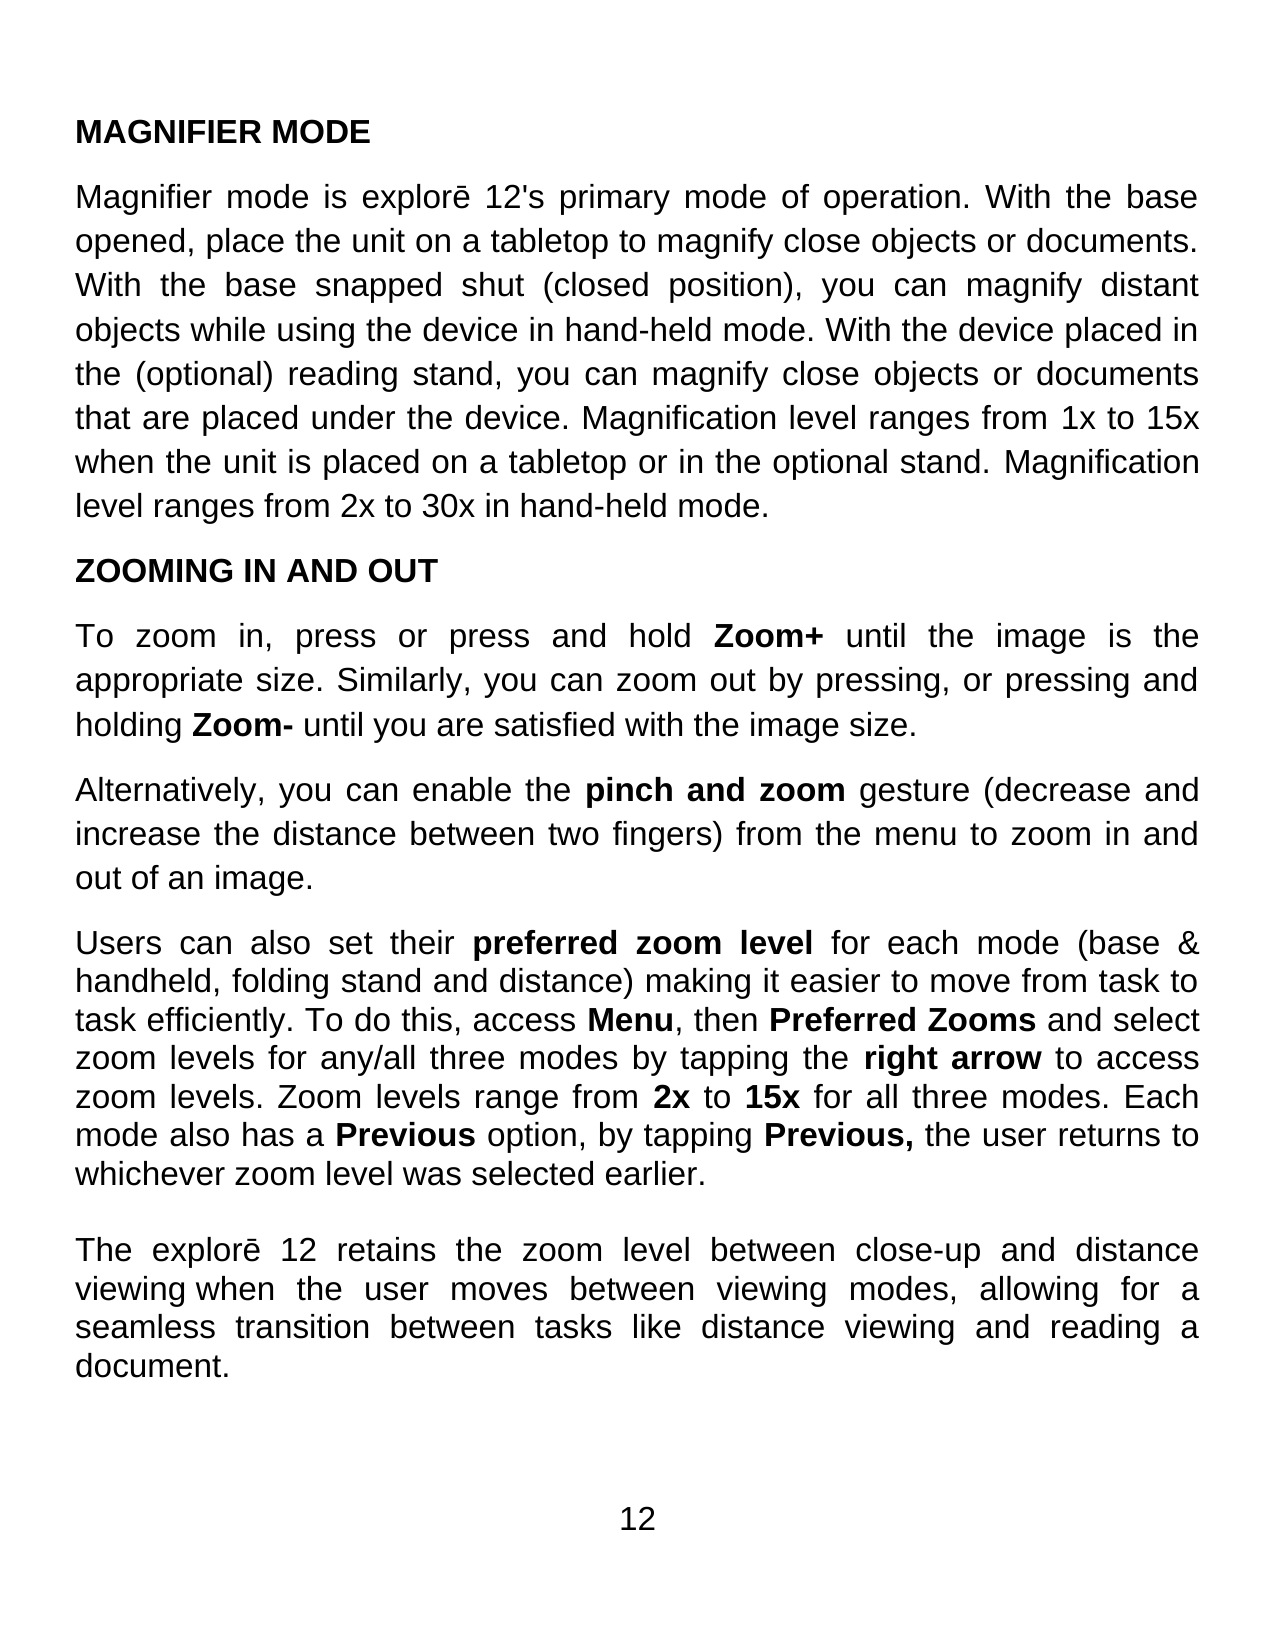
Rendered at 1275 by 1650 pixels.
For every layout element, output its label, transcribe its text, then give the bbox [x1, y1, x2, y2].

text To zoom in, press or press and hold Zoom+ until the image is the appropriate size. Similarly, you can zoom out by pressing, or pressing and holding Zoom- until you are satisfied with the image size. [75, 616, 1200, 743]
text Users can also set their preferred zoom level for each mode (base & handheld, folding stand and distance) making it easier to move from task to task efficiently. To do this, access Menu, then Preferred Zooms and select zoom levels for any/all three modes by tapping the right arrow to access zoom levels. Zoom levels range from 2x to 15x for all three modes. Each mode also has a Previous option, by tapping Previous, the user returns to whichever zoom level was selected earlier. [75, 923, 1200, 1192]
text Magnifier mode is explorē 12's primary mode of operation. With the base opened, place the unit on a tabletop to magnify close objects or documents. With the base snapped shut (closed position), you can magnify distant objects while using the device in hand-held mode. With the device placed in the (optional) reading stand, you can magnify close objects or documents that are placed under the device. Magnification level ranges from 1x to 15x when the unit is placed on a tabletop or in the optional stand. Magnification level ranges from 2x to 30x in hand-held mode. [75, 177, 1200, 525]
subtitle Zooming In and Out [75, 551, 1200, 590]
text The explorē 12 retains the zoom level between close-up and distance viewing when the user moves between viewing modes, allowing for a seamless transition between tasks like distance viewing and reading a document. [75, 1231, 1200, 1384]
subtitle Magnifier Mode [75, 112, 1200, 151]
text Alternatively, you can enable the pinch and zoom gesture (decrease and increase the distance between two fingers) from the menu to zoom in and out of an image. [75, 770, 1200, 896]
